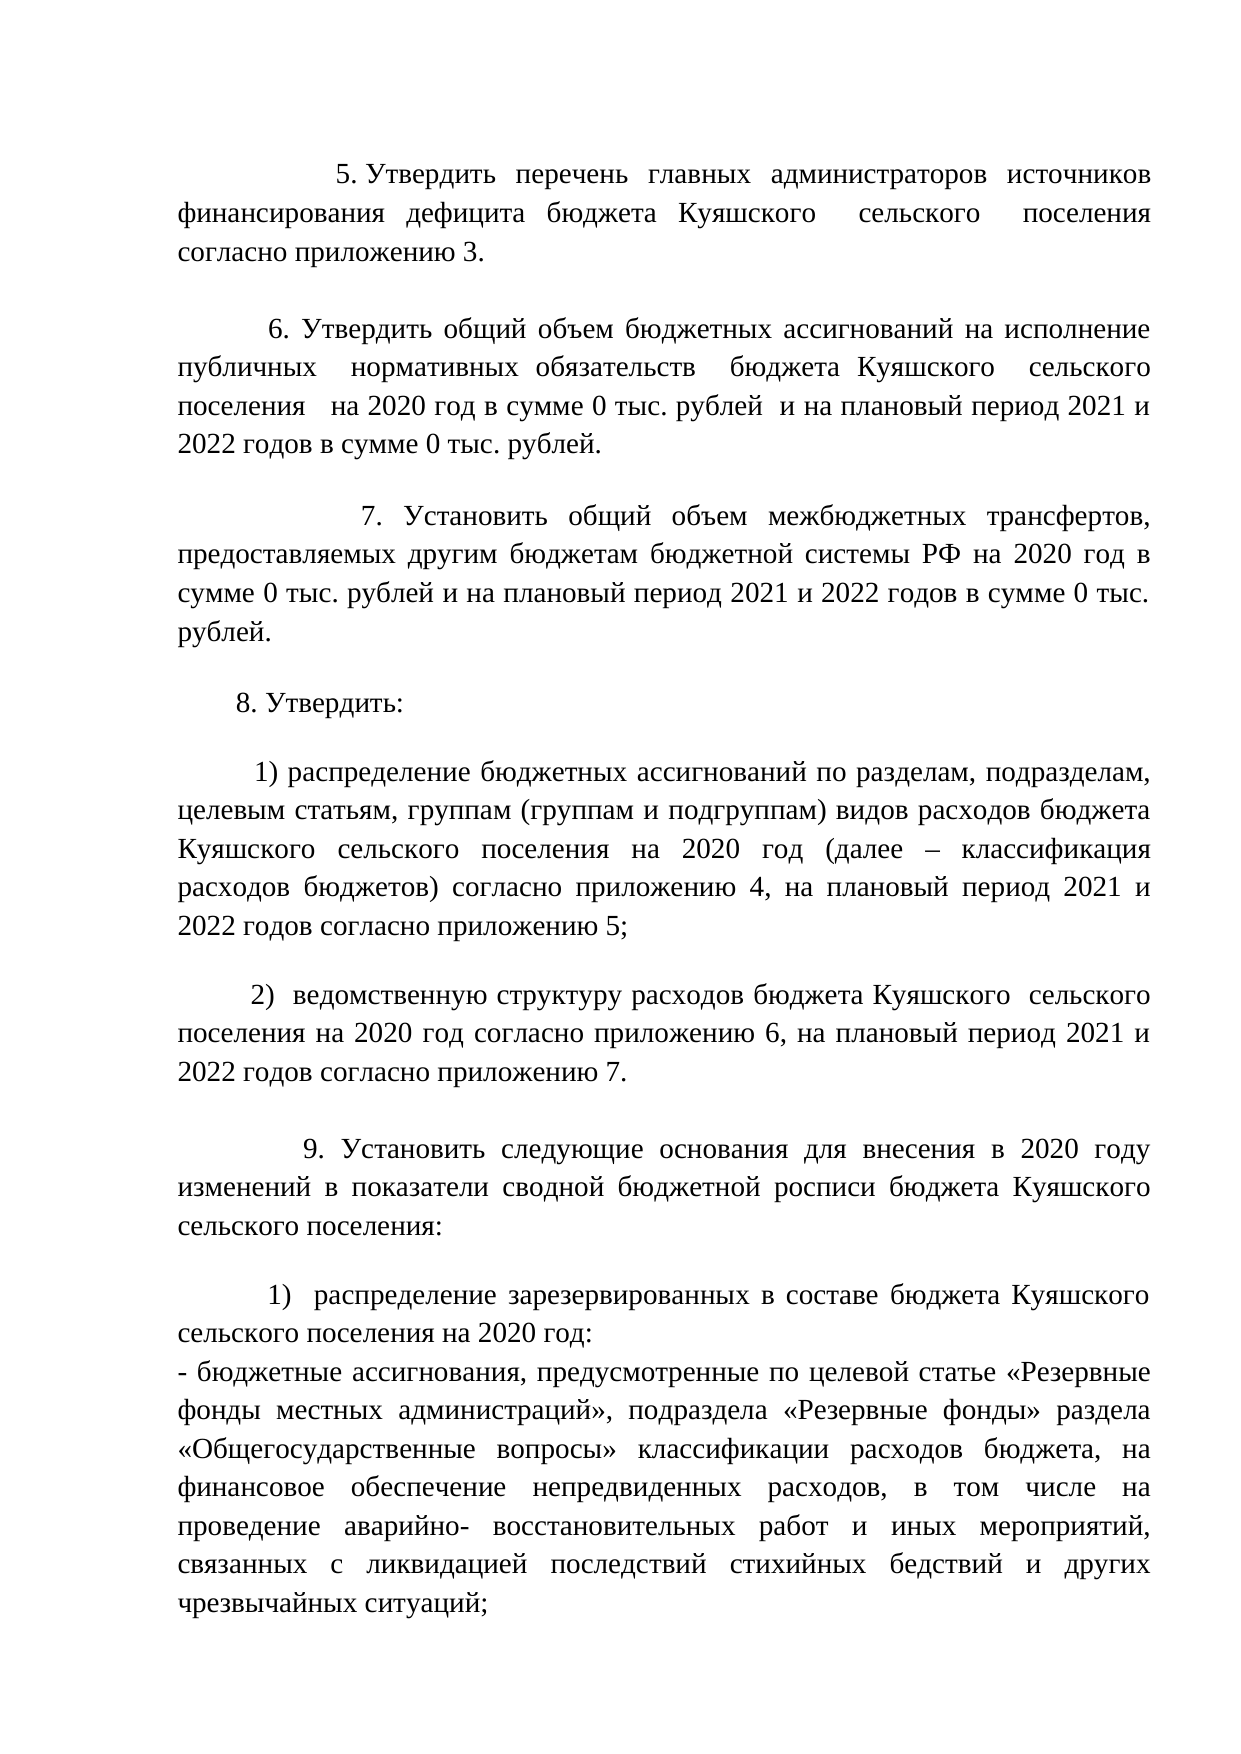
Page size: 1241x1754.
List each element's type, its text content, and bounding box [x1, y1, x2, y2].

text 5. Утвердить перечень главных администраторов источников финансирования дефицита бюджета Куяшского сельского поселения согласно приложению 3. [177, 157, 1152, 267]
text 6. Утвердить общий объем бюджетных ассигнований на исполнение публичных нормативных обязательств бюджета Куяшского сельского поселения на 2020 год в сумме 0 тыс. рублей и на плановый период 2021 и 2022 годов в сумме 0 тыс. рублей. [177, 311, 1152, 460]
text 2) ведомственную структуру расходов бюджета Куяшского сельского поселения на 2020 год согласно приложению 6, на плановый период 2021 и 2022 годов согласно приложению 7. [177, 977, 1152, 1087]
text 1) распределение зарезервированных в составе бюджета Куяшского сельского поселения на 2020 год: [177, 1277, 1152, 1349]
text 8. Утвердить: [177, 685, 1152, 719]
text 1) распределение бюджетных ассигнований по разделам, подразделам, целевым статьям, группам (группам и подгруппам) видов расходов бюджета Куяшского сельского поселения на 2020 год (далее – классификация расходов бюджетов) согласно приложению 4, на плановый период 2021 и 2022 годов согласно приложению 5; [177, 754, 1152, 942]
text 7. Установить общий объем межбюджетных трансфертов, предоставляемых другим бюджетам бюджетной системы РФ на 2020 год в сумме 0 тыс. рублей и на плановый период 2021 и 2022 годов в сумме 0 тыс. рублей. [177, 498, 1152, 647]
text - бюджетные ассигнования, предусмотренные по целевой статье «Резервные фонды местных администраций», подраздела «Резервные фонды» раздела «Общегосударственные вопросы» классификации расходов бюджета, на финансовое обеспечение непредвиденных расходов, в том числе на проведение аварийно- восстановительных работ и иных мероприятий, связанных с ликвидацией последствий стихийных бедствий и других чрезвычайных ситуаций; [177, 1354, 1152, 1619]
text 9. Установить следующие основания для внесения в 2020 году изменений в показатели сводной бюджетной росписи бюджета Куяшского сельского поселения: [177, 1131, 1152, 1242]
